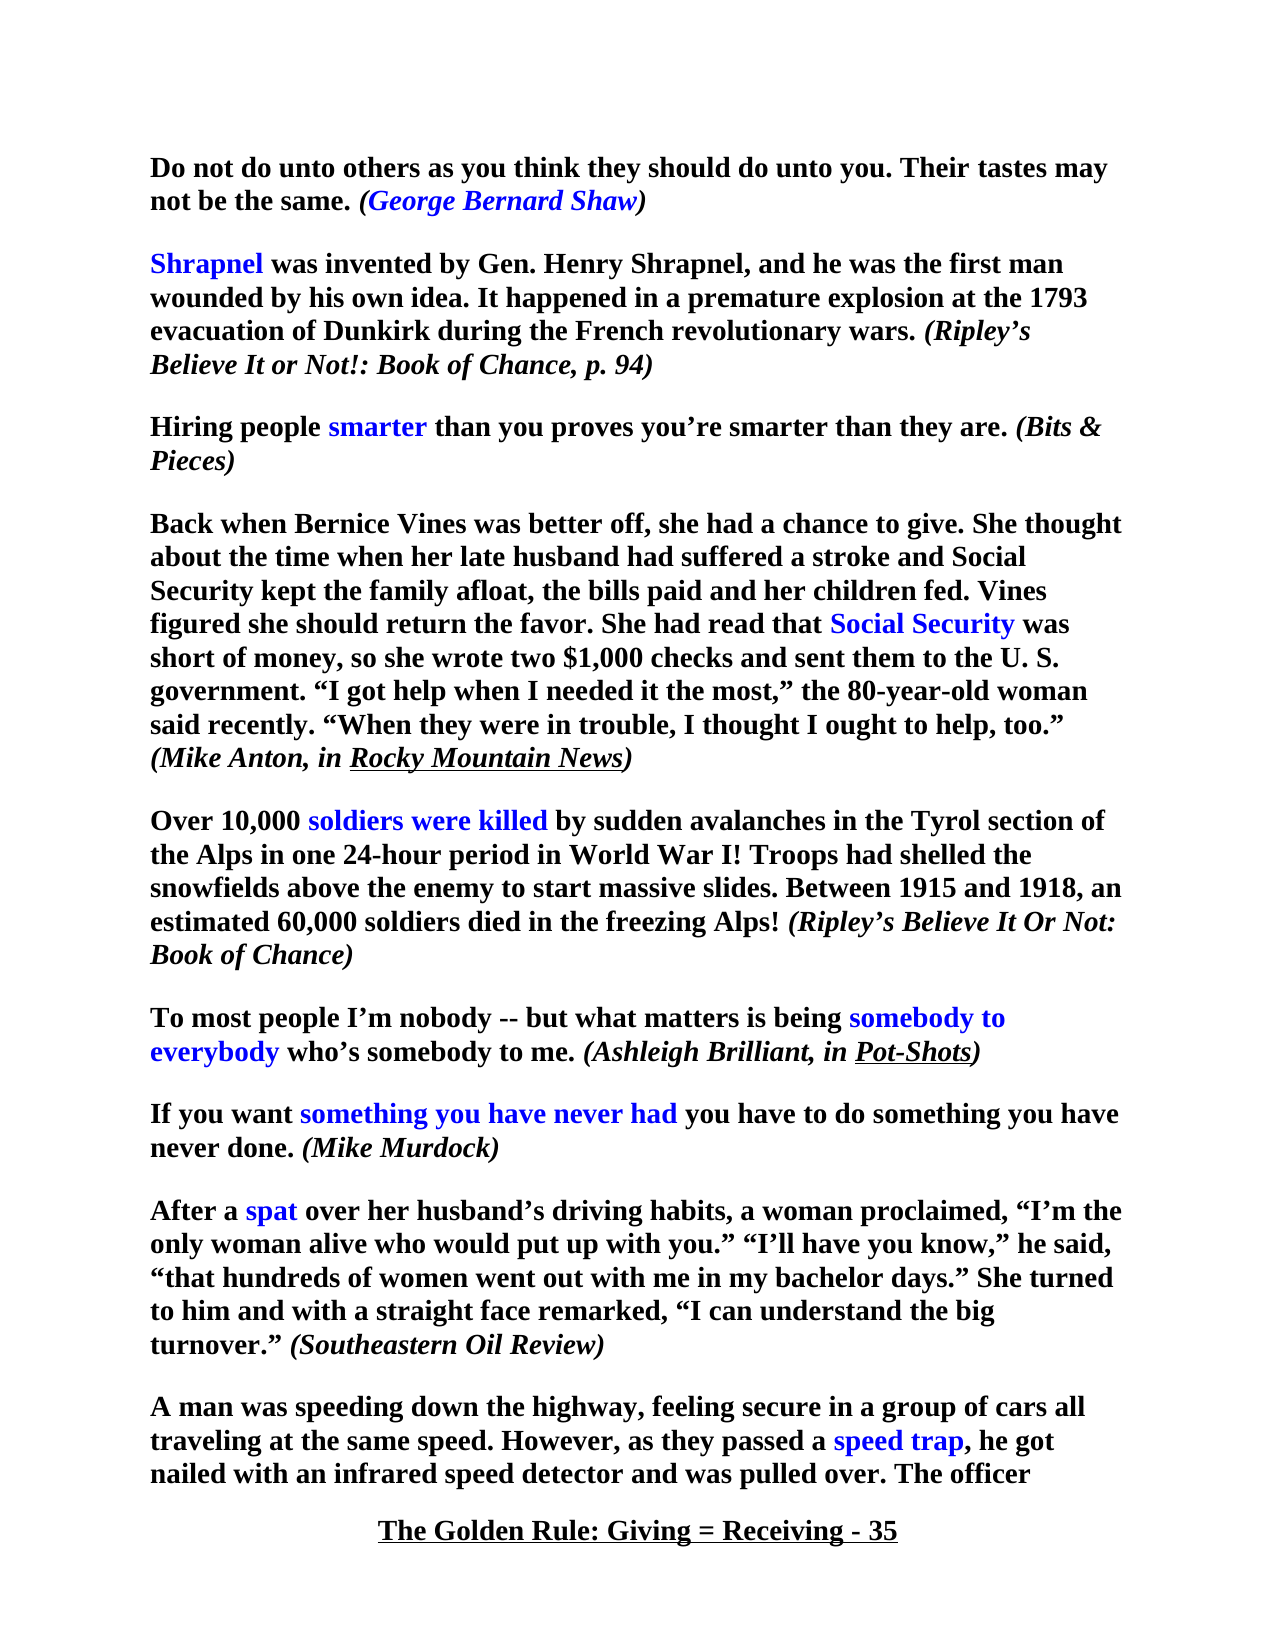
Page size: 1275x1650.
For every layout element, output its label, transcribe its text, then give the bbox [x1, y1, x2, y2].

text If you want something you have never had you have to do something you have never done. (Mike Murdock) [150, 1096, 1125, 1163]
text Hiring people smarter than you proves you’re smarter than they are. (Bits & Pieces) [150, 409, 1125, 477]
text After a spat over her husband’s driving habits, a woman proclaimed, “I’m the only woman alive who would put up with you.” “I’ll have you know,” he said, “that hundreds of women went out with me in my bachelor days.” She turned to him and with a straight face remarked, “I can understand the big turnover.” (Southeastern Oil Review) [150, 1193, 1125, 1360]
text Back when Bernice Vines was better off, she had a chance to give. She thought about the time when her late husband had suffered a stroke and Social Security kept the family afloat, the bills paid and her children fed. Vines figured she should return the favor. She had read that Social Security was short of money, so she wrote two $1,000 checks and sent them to the U. S. government. “I got help when I needed it the most,” the 80-year-old woman said recently. “When they were in trouble, I thought I ought to help, too.” (Mike Anton, in Rocky Mountain News) [150, 506, 1125, 774]
text To most people I’m nobody -- but what matters is being somebody to everybody who’s somebody to me. (Ashleigh Brilliant, in Pot-Shots) [150, 1000, 1125, 1067]
text Over 10,000 soldiers were killed by sudden avalanches in the Tyrol section of the Alps in one 24-hour period in World War I! Troops had shelled the snowfields above the enemy to start massive slides. Between 1915 and 1918, an estimated 60,000 soldiers died in the freezing Alps! (Ripley’s Believe It Or Not: Book of Chance) [150, 803, 1125, 971]
text Do not do unto others as you think they should do unto you. Their tastes may not be the same. (George Bernard Shaw) [150, 150, 1125, 217]
text Shrapnel was invented by Gen. Henry Shrapnel, and he was the first man wounded by his own idea. It happened in a premature explosion at the 1793 evacuation of Dunkirk during the French revolutionary wars. (Ripley’s Believe It or Not!: Book of Chance, p. 94) [150, 246, 1125, 380]
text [150, 1389, 1125, 1490]
